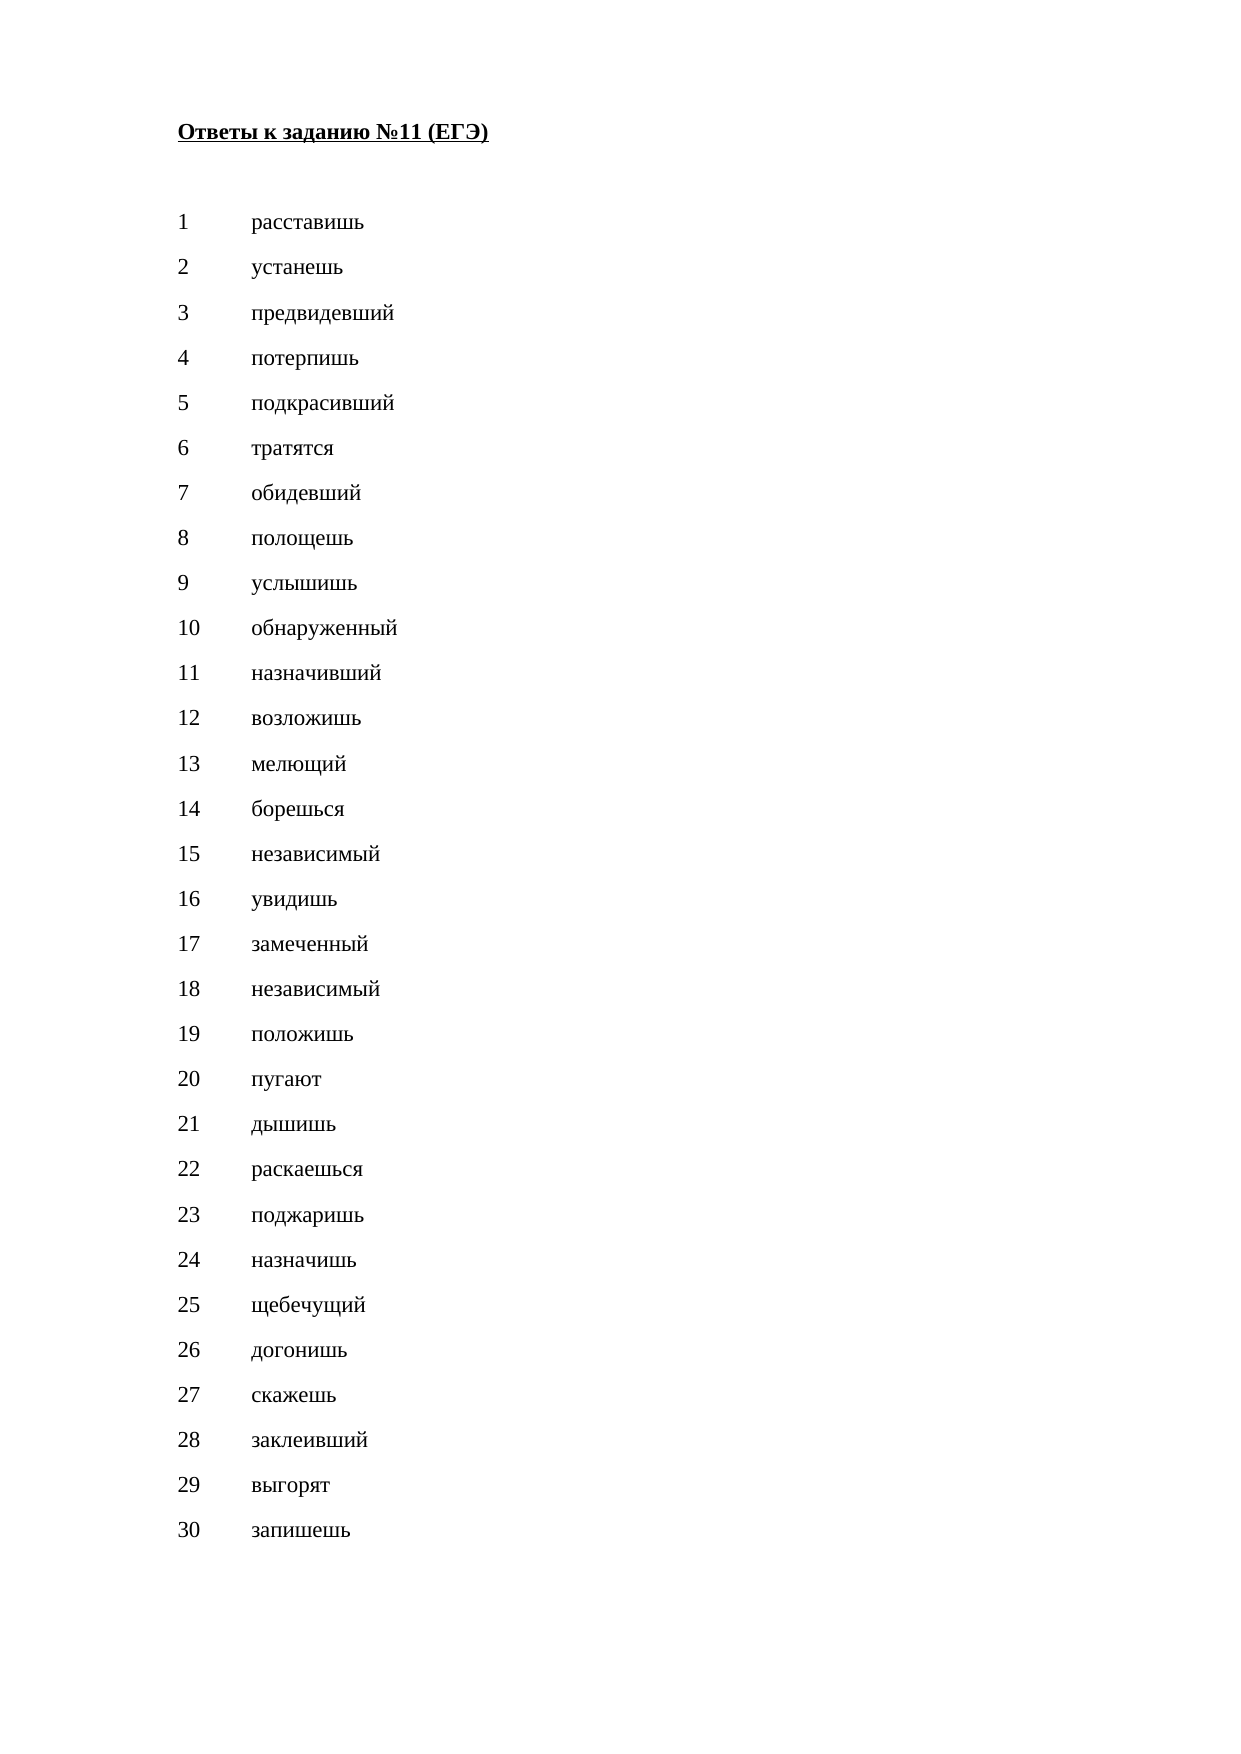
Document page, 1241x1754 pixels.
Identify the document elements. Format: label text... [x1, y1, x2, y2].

text 29 выгорят [177, 1471, 1152, 1498]
text 18 независимый [177, 975, 1152, 1001]
text 12 возложишь [177, 704, 1152, 731]
text 7 обидевший [177, 479, 1152, 505]
text 30 запишешь [177, 1516, 1152, 1543]
text 24 назначишь [177, 1246, 1152, 1272]
text 1 расставишь [177, 208, 1152, 235]
text 5 подкрасивший [177, 389, 1152, 415]
text 3 предвидевший [177, 298, 1152, 325]
text 14 борешься [177, 795, 1152, 821]
text 13 мелющий [177, 749, 1152, 776]
text 19 положишь [177, 1020, 1152, 1047]
text 15 независимый [177, 840, 1152, 866]
text 11 назначивший [177, 659, 1152, 686]
text 22 раскаешься [177, 1156, 1152, 1182]
text 16 увидишь [177, 885, 1152, 911]
text 28 заклеивший [177, 1426, 1152, 1452]
text Ответы к заданию №11 (ЕГЭ) [177, 118, 1152, 144]
text 17 замеченный [177, 930, 1152, 956]
text 23 поджаришь [177, 1201, 1152, 1227]
text 20 пугают [177, 1065, 1152, 1092]
text 9 услышишь [177, 569, 1152, 596]
text 25 щебечущий [177, 1291, 1152, 1317]
text 6 тратятся [177, 434, 1152, 460]
text 8 полощешь [177, 524, 1152, 550]
text 4 потерпишь [177, 344, 1152, 370]
text 10 обнаруженный [177, 614, 1152, 641]
text 26 догонишь [177, 1336, 1152, 1362]
text 21 дышишь [177, 1110, 1152, 1137]
text 27 скажешь [177, 1381, 1152, 1407]
text 2 устанешь [177, 253, 1152, 280]
